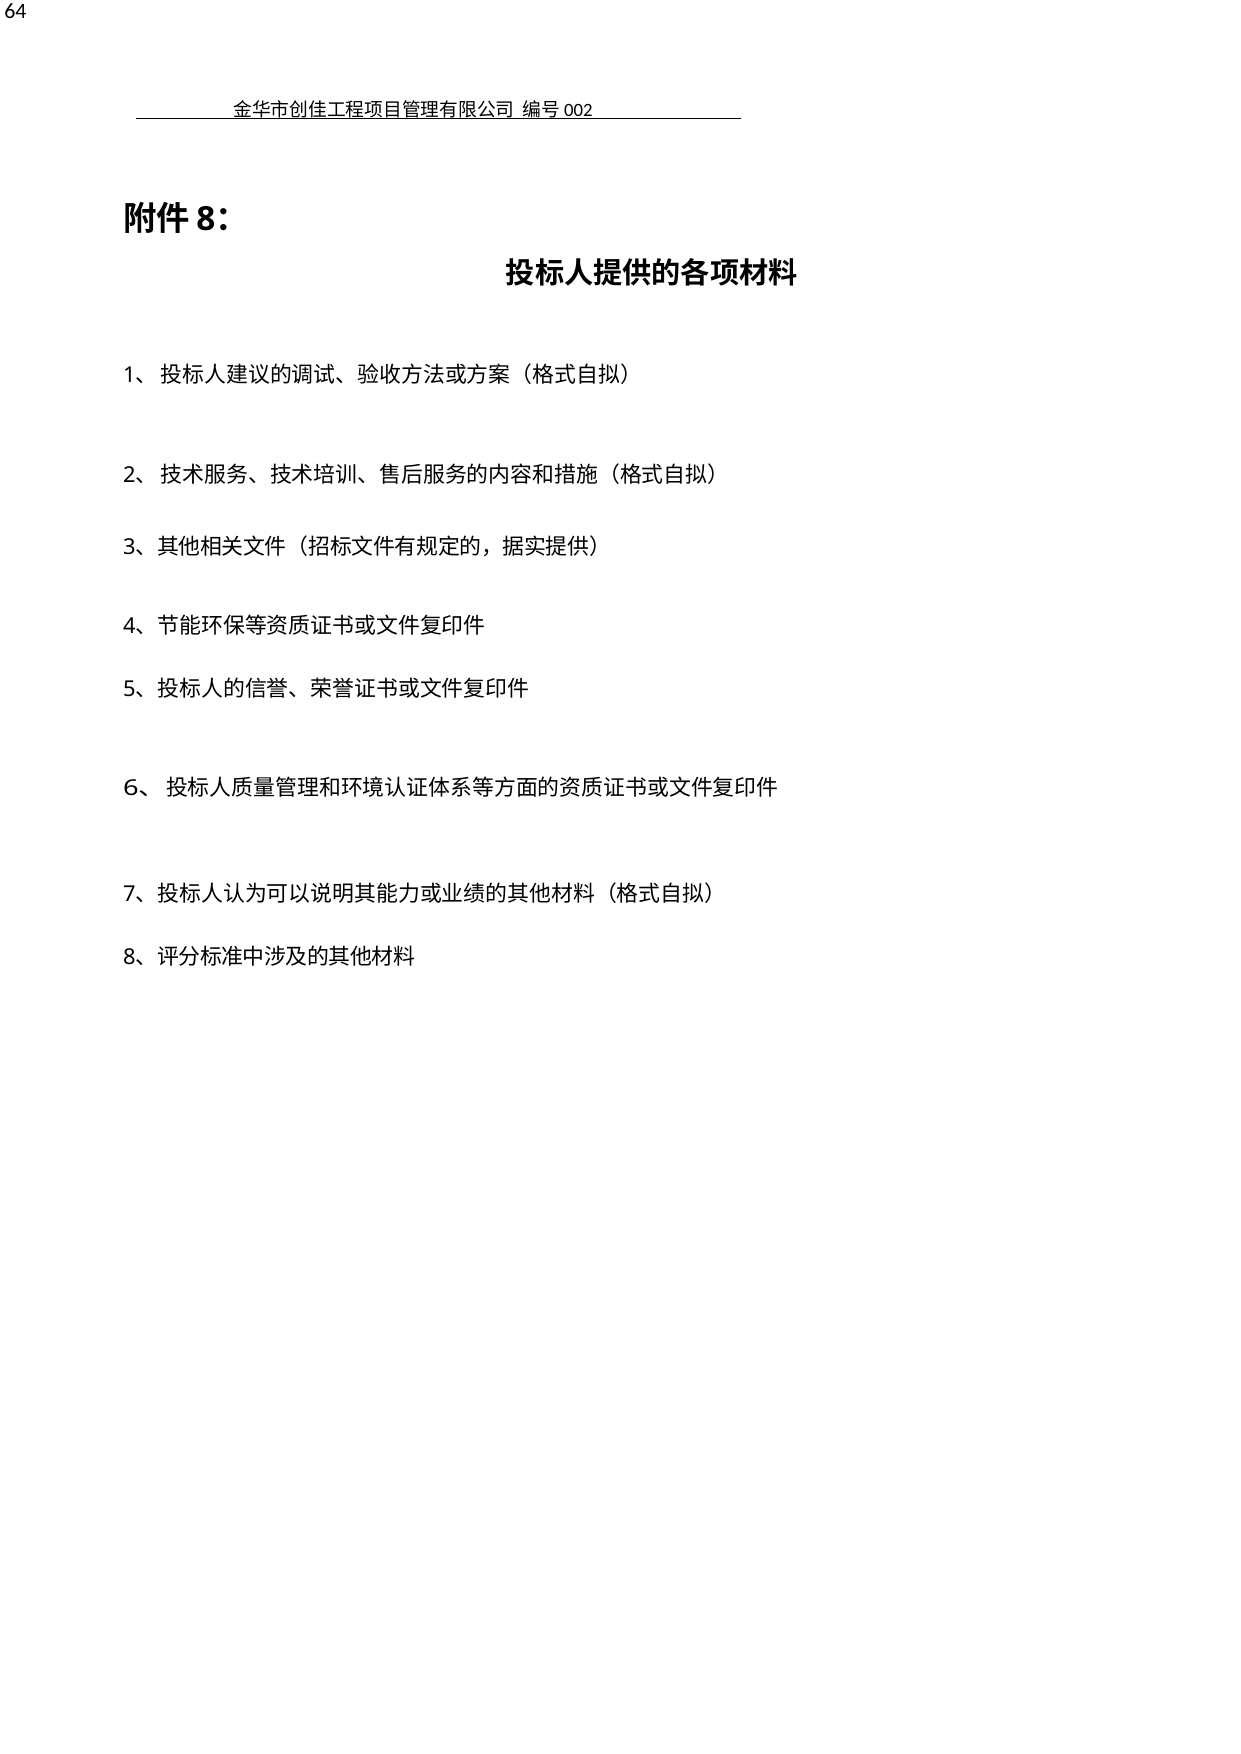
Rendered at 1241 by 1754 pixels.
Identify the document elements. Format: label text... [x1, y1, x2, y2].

text 8、评分标准中涉及的其他材料 [123, 938, 1180, 971]
list 技术服务、技术培训、售后服务的内容和措施（格式自拟） [123, 455, 1180, 489]
list 投标人建议的调试、验收方法或方案（格式自拟） [123, 355, 1180, 389]
text 5、投标人的信誉、荣誉证书或文件复印件 [123, 670, 1180, 703]
list 投标人认为可以说明其能力或业绩的其他材料（格式自拟） [123, 875, 1180, 908]
text 6、投标人质量管理和环境认证体系等方面的资质证书或文件复印件 [123, 770, 1180, 802]
text 3、其他相关文件（招标文件有规定的，据实提供） [123, 528, 1180, 561]
text 附件8： [123, 192, 1180, 240]
text 4、节能环保等资质证书或文件复印件 [123, 607, 1180, 640]
text 投标人提供的各项材料 [123, 250, 1180, 292]
